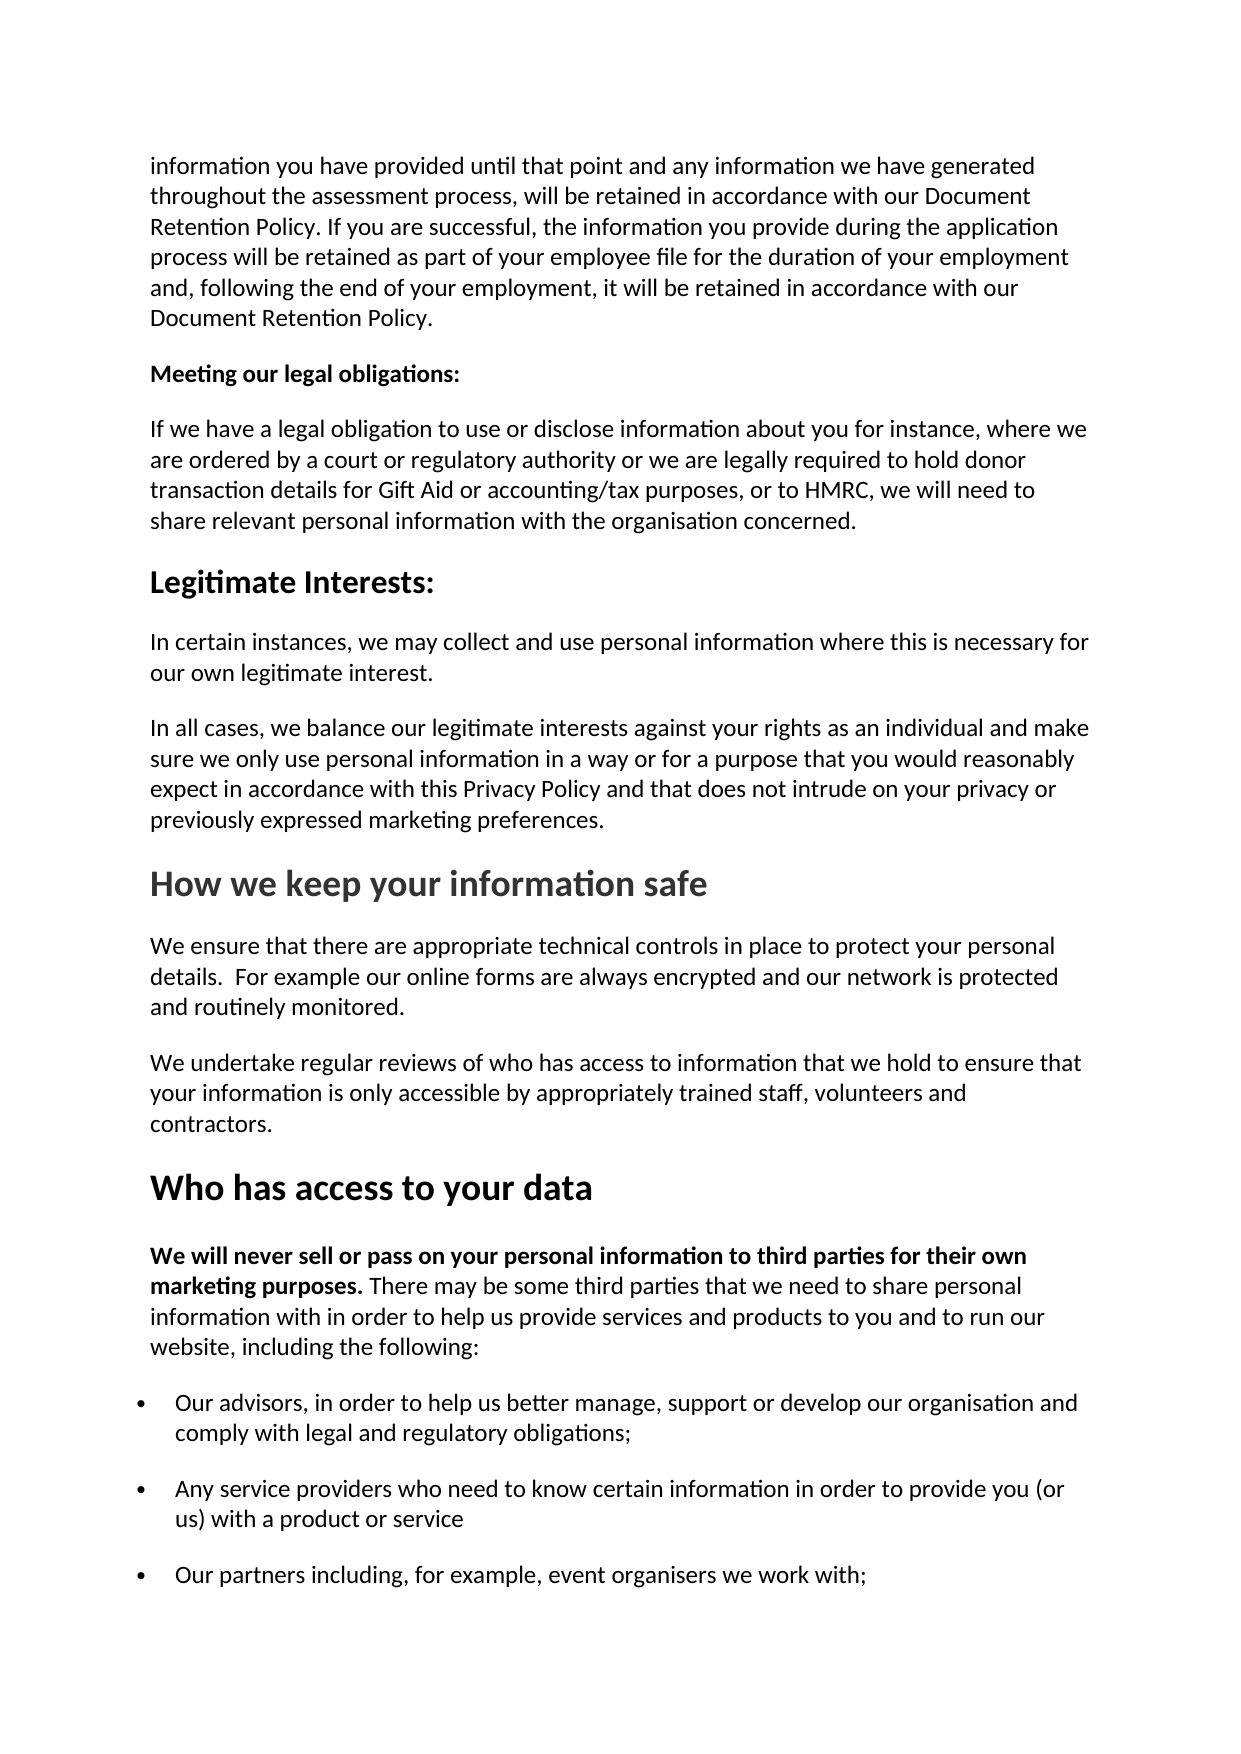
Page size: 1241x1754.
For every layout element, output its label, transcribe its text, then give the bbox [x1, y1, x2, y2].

text If we have a legal obligation to use or disclose information about you for instance, where we are ordered by a court or regulatory authority or we are legally required to hold donor transaction details for Gift Aid or accounting/tax purposes, or to HMRC, we will need to share relevant personal information with the organisation concerned. [150, 414, 1090, 536]
list Any service providers who need to know certain information in order to provide you (or us) with a product or service [137, 1473, 1090, 1534]
text We undertake regular reviews of who has access to information that we hold to ensure that your information is only accessible by appropriately trained staff, volunteers and contractors. [150, 1047, 1090, 1138]
text Who has access to your data [150, 1163, 1090, 1209]
text In all cases, we balance our legitimate interests against your rights as an individual and make sure we only use personal information in a way or for a purpose that you would reasonably expect in accordance with this Privacy Policy and that does not intrude on your privacy or previously expressed marketing preferences. [150, 712, 1090, 834]
text Meeting our legal obligations: [150, 358, 1090, 389]
text In certain instances, we may collect and use personal information where this is necessary for our own legitimate interest. [150, 626, 1090, 687]
text We will never sell or pass on your personal information to third parties for their own marketing purposes. There may be some third parties that we need to share personal information with in order to help us provide services and products to you and to run our website, including the following: [150, 1240, 1090, 1362]
list Our partners including, for example, event organisers we work with; [137, 1559, 1090, 1589]
text Legitimate Interests: [150, 561, 1090, 601]
list Our advisors, in order to help us better manage, support or develop our organisation and comply with legal and regulatory obligations; [137, 1387, 1090, 1448]
text How we keep your information safe [150, 859, 1090, 905]
text We ensure that there are appropriate technical controls in place to protect your personal details. For example our online forms are always encrypted and our network is protected and routinely monitored. [150, 930, 1090, 1022]
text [150, 150, 1090, 333]
